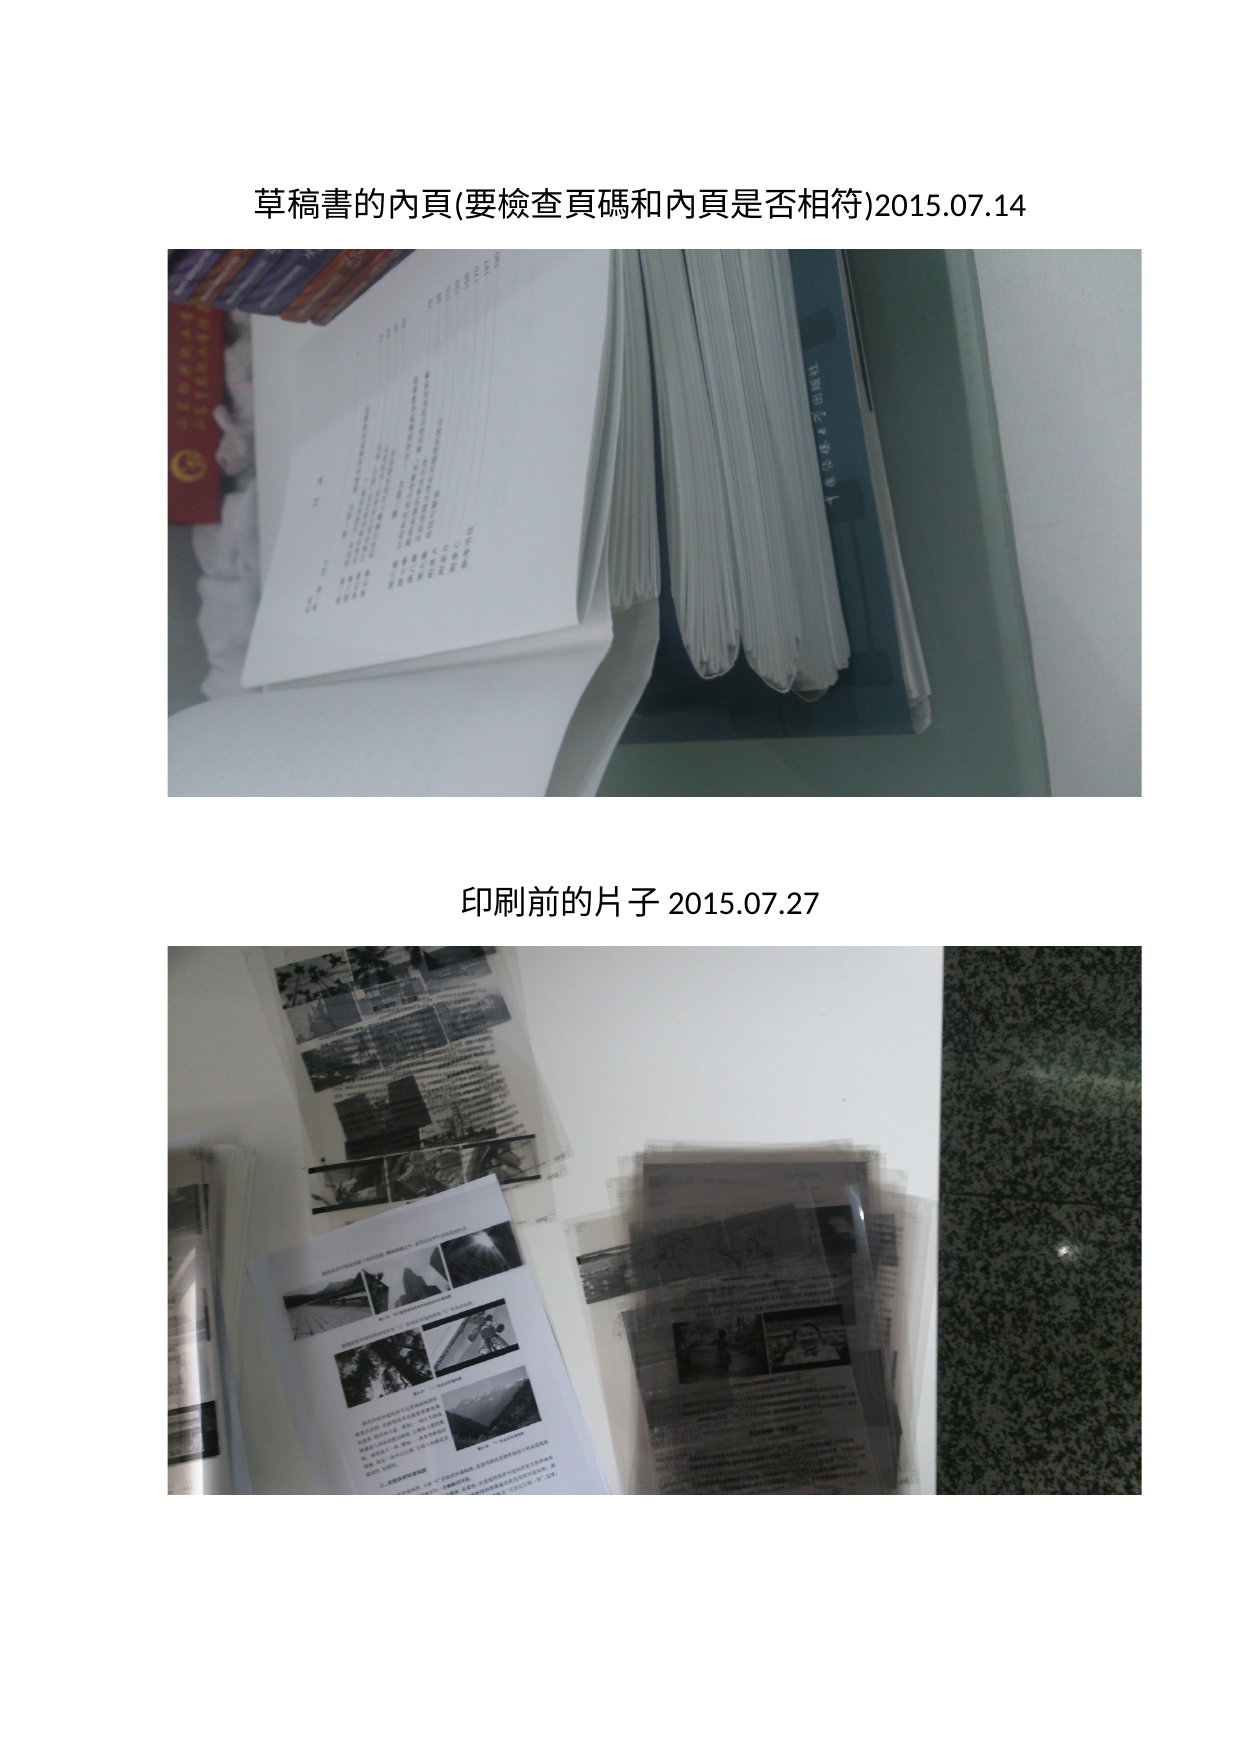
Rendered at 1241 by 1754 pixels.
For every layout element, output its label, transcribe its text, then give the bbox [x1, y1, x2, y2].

picture [167, 249, 1142, 797]
picture [167, 946, 1142, 1495]
text 草稿書的內頁(要檢查頁碼和內頁是否相符)2015.07.14 [133, 164, 1107, 239]
text 印刷前的片子 2015.07.27 [133, 862, 1107, 937]
